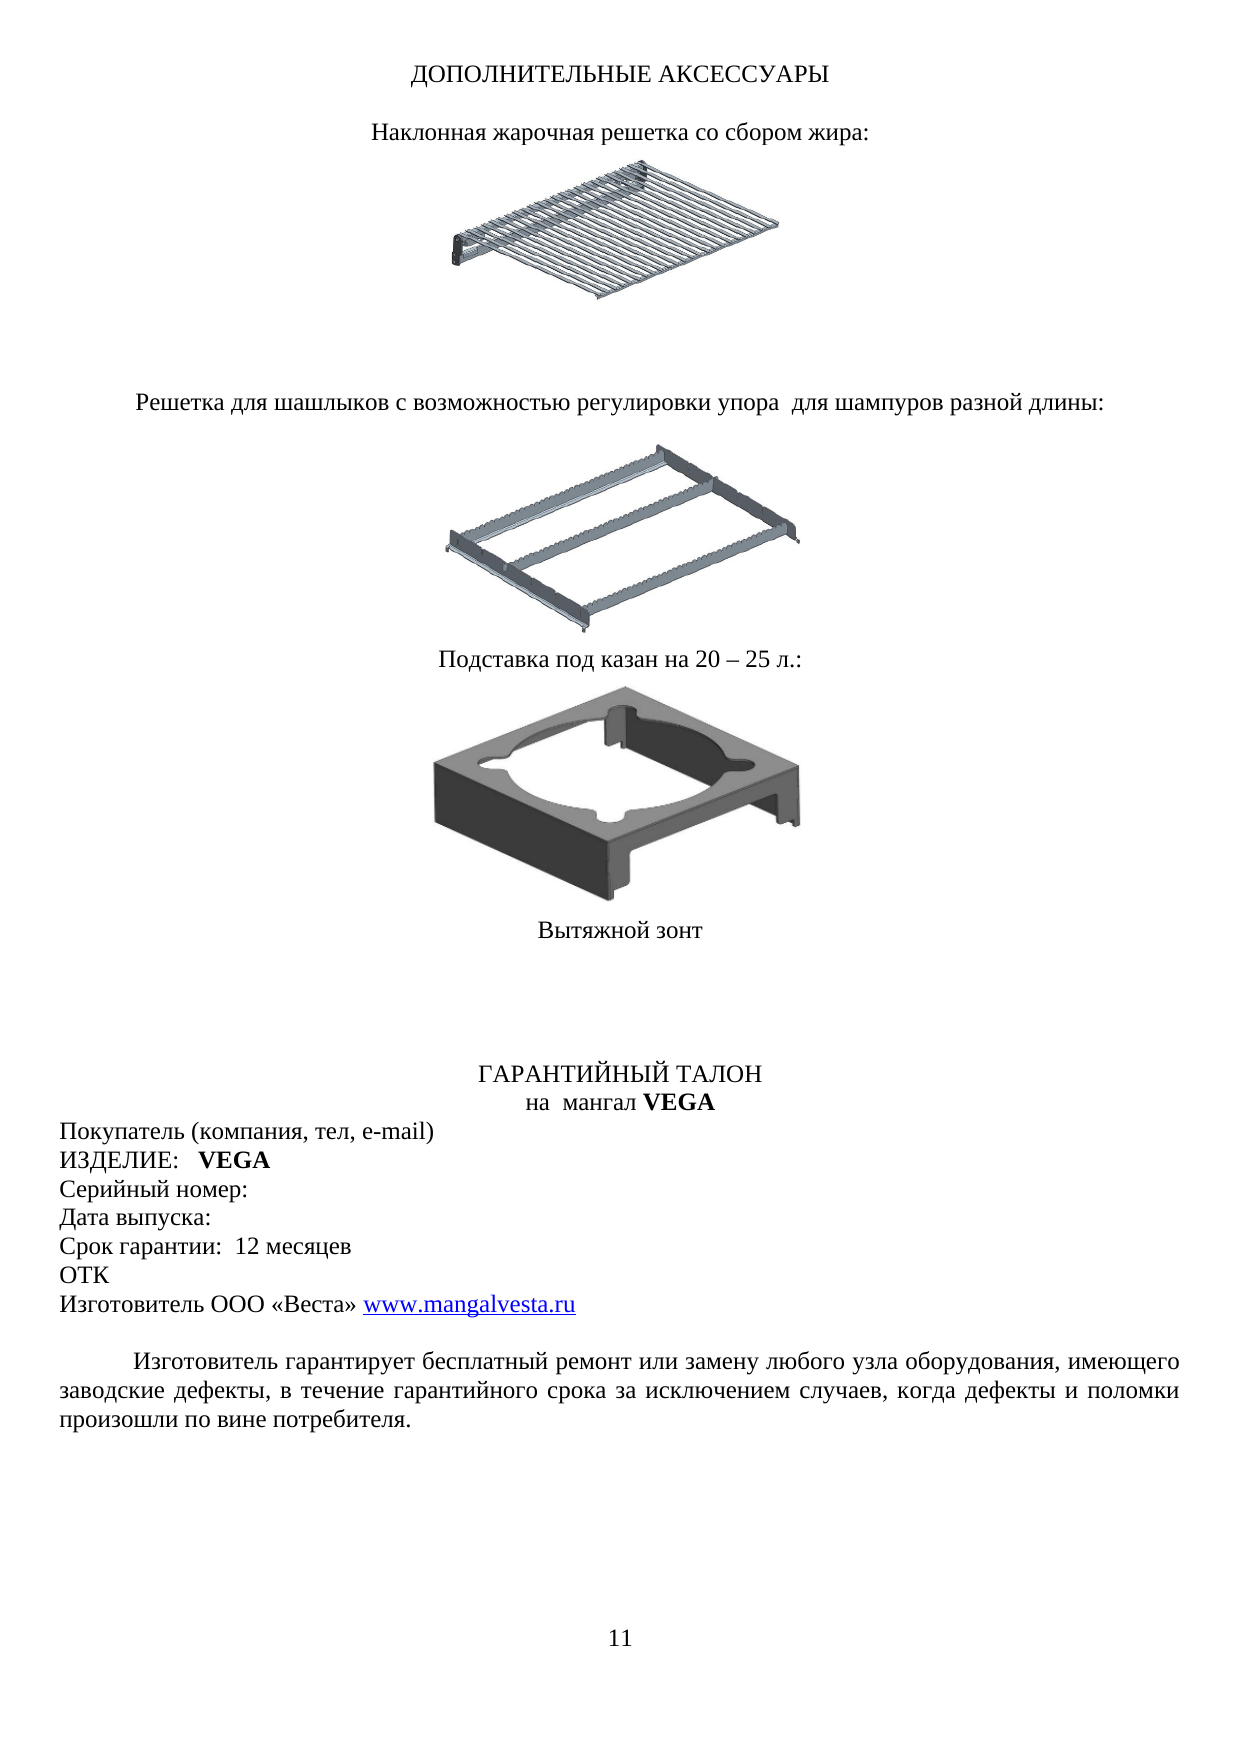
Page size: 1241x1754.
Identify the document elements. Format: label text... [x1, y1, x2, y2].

text Решетка для шашлыков с возможностью регулировки упора для шампуров разной длины: [59, 387, 1181, 416]
text Наклонная жарочная решетка со сбором жира: [59, 117, 1181, 145]
text Покупатель (компания, тел, e-mail) [59, 1116, 1181, 1145]
picture [417, 672, 824, 915]
text ОТК [59, 1260, 1181, 1289]
text Подставка под казан на 20 – 25 л.: [59, 644, 1181, 673]
text на мангал VEGA [59, 1087, 1181, 1116]
text Срок гарантии: 12 месяцев [59, 1231, 1181, 1260]
picture [425, 416, 815, 644]
text Серийный номер: [59, 1174, 1181, 1202]
text Изготовитель гарантирует бесплатный ремонт или замену любого узла оборудования, имеющего заводские дефекты, в течение гарантийного срока за исключением случаев, когда дефекты и поломки произошли по вине потребителя. [59, 1346, 1181, 1432]
picture [436, 145, 804, 330]
text ИЗДЕЛИЕ: VEGA [59, 1145, 1181, 1174]
text Изготовитель ООО «Веста» www.mangalvesta.ru [59, 1289, 1181, 1317]
text ГАРАНТИЙНЫЙ ТАЛОН [59, 1059, 1181, 1087]
text Вытяжной зонт [59, 915, 1181, 944]
text ДОПОЛНИТЕЛЬНЫЕ АКСЕССУАРЫ [59, 59, 1181, 88]
text Дата выпуска: [59, 1202, 1181, 1231]
